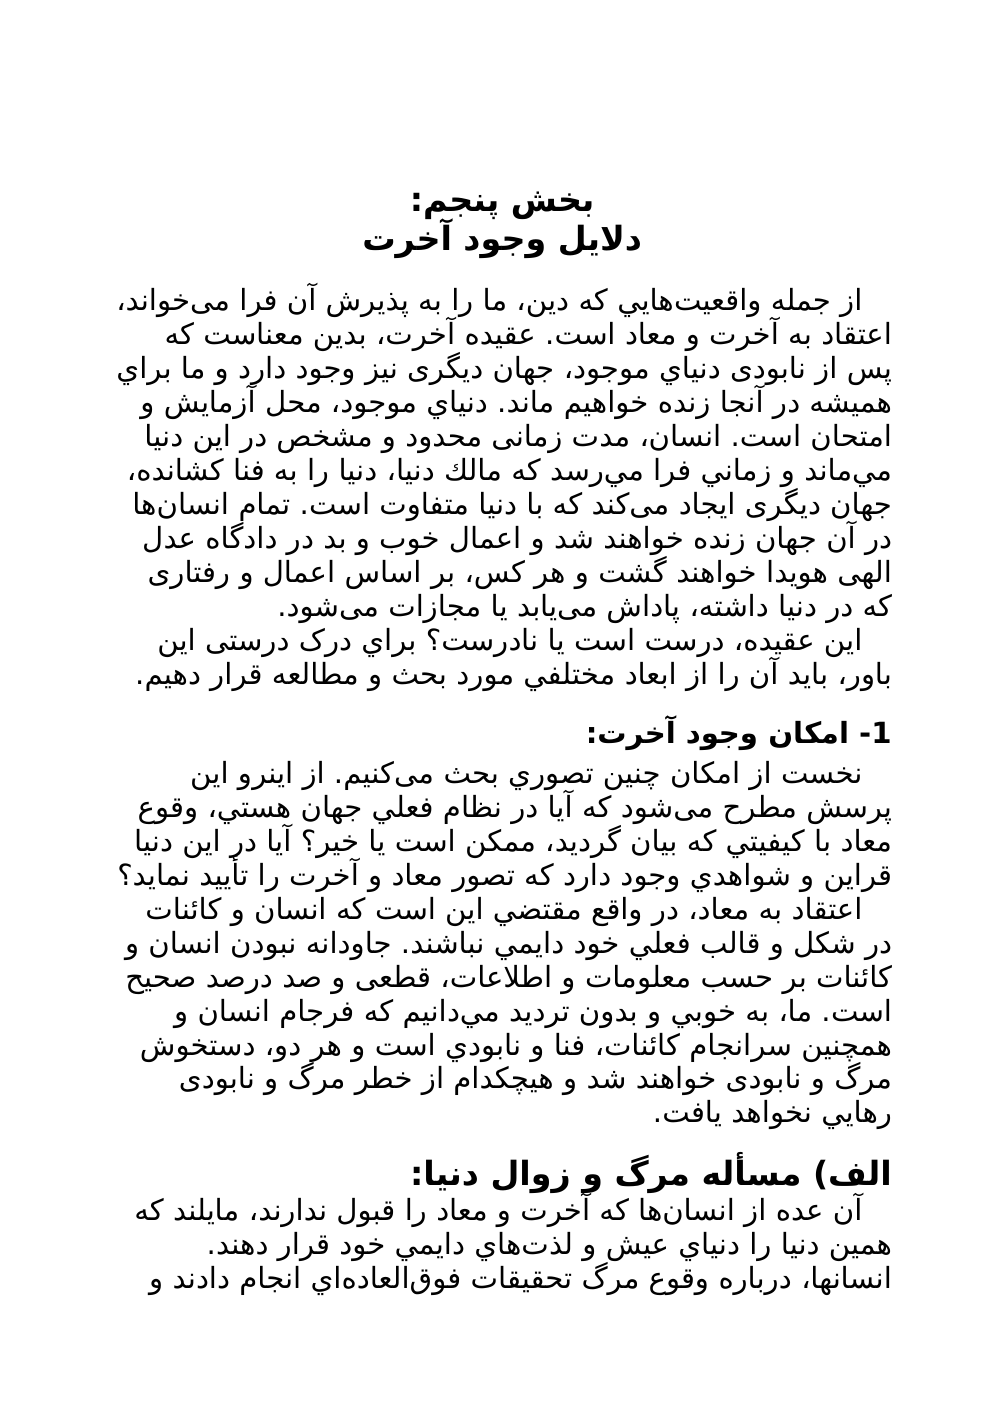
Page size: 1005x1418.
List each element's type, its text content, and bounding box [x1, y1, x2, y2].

text از جمله واقعيت‌هايي كه دین، ما را به پذیرش آن فرا می‌خواند، اعتقاد به آخرت و معاد است. عقيده آخرت، بدين معناست كه پس از نابودی دنياي موجود، جهان ديگری نيز وجود دارد و ما براي هميشه در آنجا زنده خواهيم ماند. دنياي موجود، محل آزمايش و امتحان است. انسان، مدت زمانی محدود و مشخص در اين دنيا مي‌ماند و زماني فرا مي‌رسد كه مالك دنيا، دنيا را به فنا كشانده، جهان دیگری ایجاد می‌کند که با دنیا متفاوت است. تمام انسان‌ها در آن جهان زنده خواهند شد و اعمال خوب و بد در دادگاه عدل الهی هويدا خواهند گشت و هر كس، بر اساس اعمال و رفتاری که در دنيا داشته، پاداش می‌یابد یا مجازات می‌شود. [112, 283, 892, 623]
text اعتقاد به معاد، در واقع مقتضي اين است كه انسان و كائنات در شكل و قالب فعلي خود دايمي نباشند. جاودانه نبودن انسان و کائنات بر حسب معلومات و اطلاعات، قطعی و صد درصد صحيح است. ما، به خوبي و بدون ترديد مي‌دانيم كه فرجام انسان و همچنين سرانجام كائنات، فنا و نابودي است و هر دو، دستخوش مرگ و نابودی خواهند شد و هيچكدام از خطر مرگ و نابودی رهايي نخواهد يافت. [112, 892, 892, 1130]
text نخست از امكان چنين تصوري بحث می‌کنیم. از اینرو این پرسش مطرح می‌شود كه آيا در نظام فعلي جهان هستي، وقوع معاد با كيفيتي كه بيان گرديد، ممكن است يا خير؟ آيا در اين دنيا قراين و شواهدي وجود دارد كه تصور معاد و آخرت را تأیيد نمايد؟ [112, 756, 892, 892]
text اين عقيده، درست است یا نادرست؟ براي درک درستی این باور، باید آن را‌ از ابعاد مختلفي مورد بحث و مطالعه قرار دهیم. [112, 623, 892, 691]
text 1- امکان وجود آخرت: [112, 716, 892, 750]
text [112, 1193, 892, 1295]
text بخش پنجم: دلایل وجود آخرت [112, 181, 892, 258]
text الف) مسأله مرگ و زوال دنیا: [112, 1155, 892, 1193]
